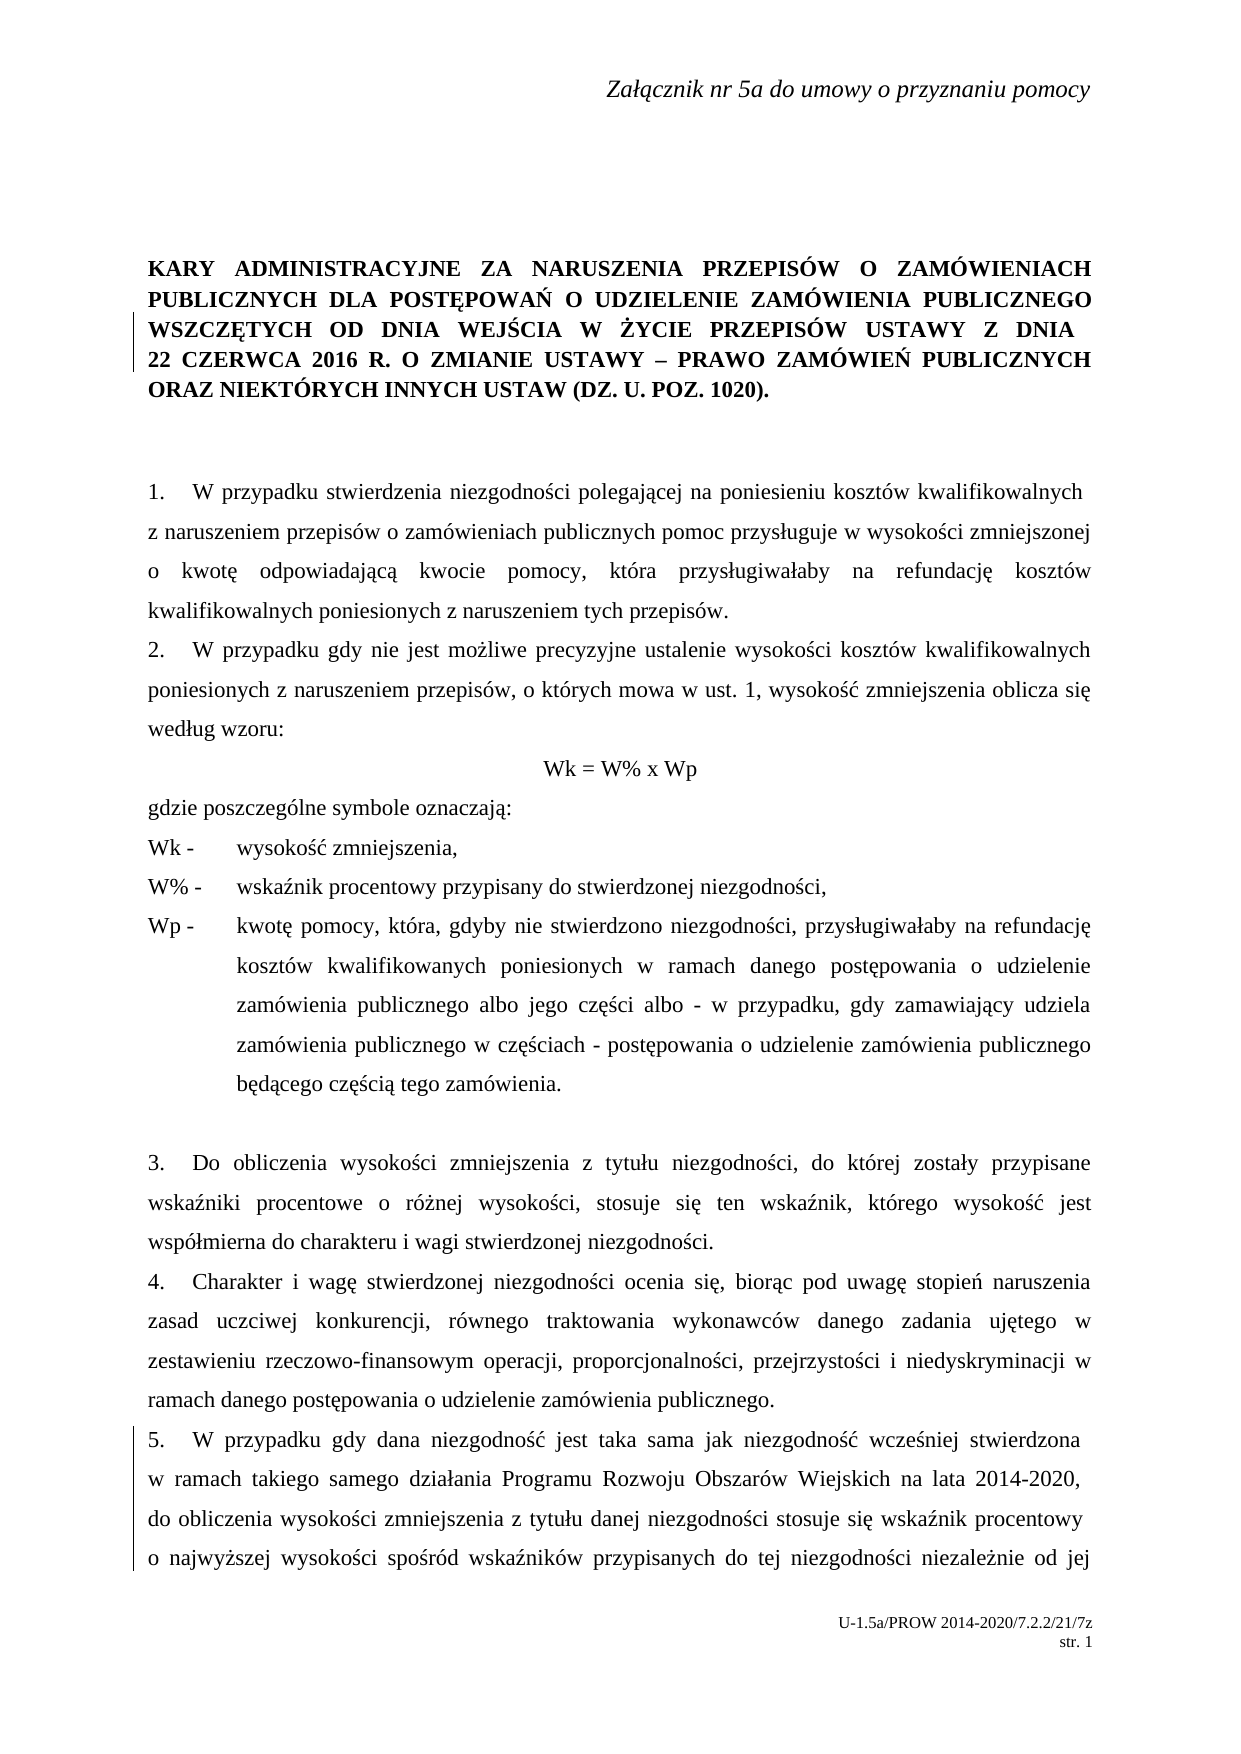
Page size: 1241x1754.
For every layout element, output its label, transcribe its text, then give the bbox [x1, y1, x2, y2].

text gdzie poszczególne symbole oznaczają: [148, 794, 1092, 821]
text Wk - wysokość zmniejszenia, [148, 834, 1092, 860]
text Wk = W% x Wp [148, 755, 1092, 781]
list Do obliczenia wysokości zmniejszenia z tytułu niezgodności, do której zostały przypisane wskaźniki procentowe o różnej wysokości, stosuje się ten wskaźnik, którego wysokość jest współmierna do charakteru i wagi stwierdzonej niezgodności. [148, 1149, 1092, 1255]
text KARY ADMINISTRACYJNE ZA NARUSZENIA PRZEPISÓW O ZAMÓWIENIACH PUBLICZNYCH DLA POSTĘPOWAŃ o udzielenie zamówienia publicznego wszczętYCH OD dnia wejścia w życie przepisów ustawy z dnia 22 czerwca 2016 r. o zmianie ustawy – Prawo zamówień publicznych oraz niektórych innych ustaw (Dz. U. poz. 1020). [148, 255, 1092, 403]
list W przypadku stwierdzenia niezgodności polegającej na poniesieniu kosztów kwalifikowalnych z naruszeniem przepisów o zamówieniach publicznych pomoc przysługuje w wysokości zmniejszonej o kwotę odpowiadającą kwocie pomocy, która przysługiwałaby na refundację kosztów kwalifikowalnych poniesionych z naruszeniem tych przepisów. [148, 478, 1092, 623]
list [148, 1426, 1092, 1571]
list Charakter i wagę stwierdzonej niezgodności ocenia się, biorąc pod uwagę stopień naruszenia zasad uczciwej konkurencji, równego traktowania wykonawców danego zadania ujętego w zestawieniu rzeczowo-finansowym operacji, proporcjonalności, przejrzystości i niedyskryminacji w ramach danego postępowania o udzielenie zamówienia publicznego. [148, 1268, 1092, 1413]
text Wp - kwotę pomocy, która, gdyby nie stwierdzono niezgodności, przysługiwałaby na refundację kosztów kwalifikowanych poniesionych w ramach danego postępowania o udzielenie zamówienia publicznego albo jego części albo - w przypadku, gdy zamawiający udziela zamówienia publicznego w częściach - postępowania o udzielenie zamówienia publicznego będącego częścią tego zamówienia. [148, 913, 1092, 1097]
text W% - wskaźnik procentowy przypisany do stwierdzonej niezgodności, [148, 873, 1092, 899]
list W przypadku gdy nie jest możliwe precyzyjne ustalenie wysokości kosztów kwalifikowalnych poniesionych z naruszeniem przepisów, o których mowa w ust. 1, wysokość zmniejszenia oblicza się według wzoru: [148, 636, 1092, 742]
